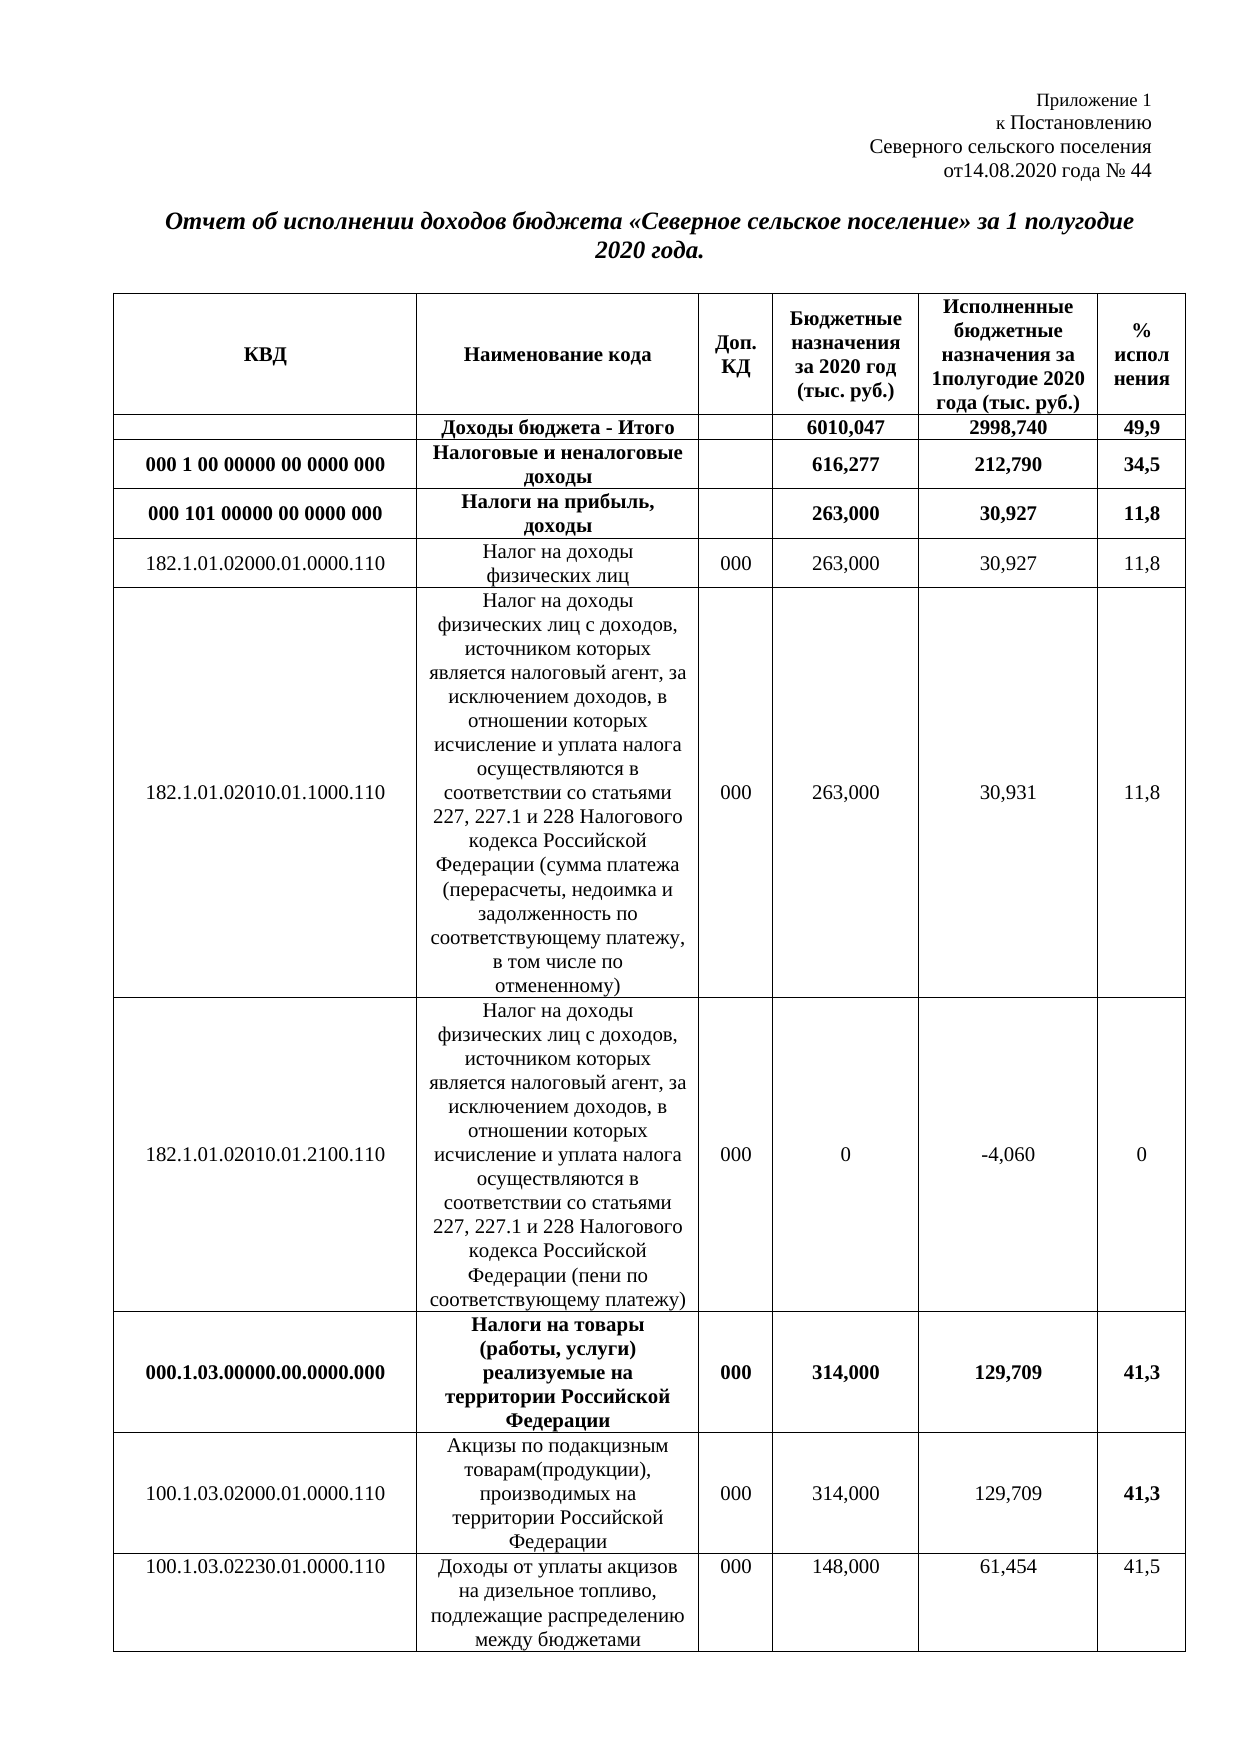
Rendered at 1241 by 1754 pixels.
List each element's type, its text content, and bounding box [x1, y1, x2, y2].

table_cell 0 [773, 998, 918, 1311]
table_cell 41,5 [1098, 1554, 1185, 1651]
table_cell Налог на доходы физических лиц с доходов, источником которых является налоговый агент, за исключением доходов, в отношении которых исчисление и уплата налога осуществляются в соответствии со статьями 227, 227.1 и 228 Налогового кодекса Российской Федерации (сумма платежа (перерасчеты, недоимка и задолженность по соответствующему платежу, в том числе по отмененному) [417, 588, 698, 997]
table_cell 263,000 [773, 539, 918, 587]
table_cell 000 [699, 1433, 772, 1553]
text от14.08.2020 года № 44 [148, 158, 1152, 182]
table_cell Налоговые и неналоговые доходы [417, 440, 698, 488]
table_cell 000 101 00000 00 0000 000 [114, 489, 416, 537]
table_cell 0 [1098, 998, 1185, 1311]
table_cell Доходы бюджета - Итого [417, 415, 698, 439]
table_cell 129,709 [919, 1433, 1097, 1553]
table_header Бюджетные назначения за 2020 год (тыс. руб.) [773, 294, 918, 414]
table_cell 61,454 [919, 1554, 1097, 1651]
table_cell [699, 415, 772, 439]
table_cell 212,790 [919, 440, 1097, 488]
table_cell [114, 415, 416, 439]
table_cell -4,060 [919, 998, 1097, 1311]
table_cell 100.1.03.02000.01.0000.110 [114, 1433, 416, 1553]
text к Постановлению [148, 110, 1152, 134]
table_header Исполненные бюджетные назначения за 1полугодие 2020 года (тыс. руб.) [919, 294, 1097, 414]
table_cell 314,000 [773, 1433, 918, 1553]
table_cell 49,9 [1098, 415, 1185, 439]
table_cell 41,3 [1098, 1312, 1185, 1432]
table_cell 314,000 [773, 1312, 918, 1432]
table_cell 30,931 [919, 588, 1097, 997]
table_cell 182.1.01.02000.01.0000.110 [114, 539, 416, 587]
table_cell 263,000 [773, 588, 918, 997]
table_header КВД [114, 294, 416, 414]
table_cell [114, 1554, 416, 1651]
table_cell 000 [699, 1312, 772, 1432]
table_header Доп. КД [699, 294, 772, 414]
table_cell 11,8 [1098, 489, 1185, 537]
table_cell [417, 1554, 698, 1651]
table_cell Налог на доходы физических лиц с доходов, источником которых является налоговый агент, за исключением доходов, в отношении которых исчисление и уплата налога осуществляются в соответствии со статьями 227, 227.1 и 228 Налогового кодекса Российской Федерации (пени по соответствующему платежу) [417, 998, 698, 1311]
table_cell 263,000 [773, 489, 918, 537]
table_cell 000.1.03.00000.00.0000.000 [114, 1312, 416, 1432]
text Северного сельского поселения [148, 134, 1152, 158]
table_cell 616,277 [773, 440, 918, 488]
text Приложение 1 [148, 89, 1152, 110]
table_cell [699, 440, 772, 488]
table_cell 000 [699, 539, 772, 587]
table_cell Налоги на прибыль, доходы [417, 489, 698, 537]
table_header % исполнения [1098, 294, 1185, 414]
table_cell 11,8 [1098, 539, 1185, 587]
table_cell [699, 489, 772, 537]
table_cell Налог на доходы физических лиц [417, 539, 698, 587]
table_cell 2998,740 [919, 415, 1097, 439]
table_cell Налоги на товары (работы, услуги) реализуемые на территории Российской Федерации [417, 1312, 698, 1432]
table_cell 000 [699, 588, 772, 997]
table_cell 000 [699, 998, 772, 1311]
table_cell Акцизы по подакцизным товарам(продукции), производимых на территории Российской Федерации [417, 1433, 698, 1553]
table_cell 11,8 [1098, 588, 1185, 997]
table_cell 6010,047 [773, 415, 918, 439]
table_cell 34,5 [1098, 440, 1185, 488]
table_cell 182.1.01.02010.01.1000.110 [114, 588, 416, 997]
table_cell 41,3 [1098, 1433, 1185, 1553]
table_cell 148,000 [773, 1554, 918, 1651]
table_header Наименование кода [417, 294, 698, 414]
table_cell 30,927 [919, 489, 1097, 537]
table_cell 000 1 00 00000 00 0000 000 [114, 440, 416, 488]
table_cell 182.1.01.02010.01.2100.110 [114, 998, 416, 1311]
text Отчет об исполнении доходов бюджета «Северное сельское поселение» за 1 полугодие 2020 года. [148, 206, 1152, 264]
table_cell 000 [699, 1554, 772, 1651]
table_cell 30,927 [919, 539, 1097, 587]
table_cell 129,709 [919, 1312, 1097, 1432]
